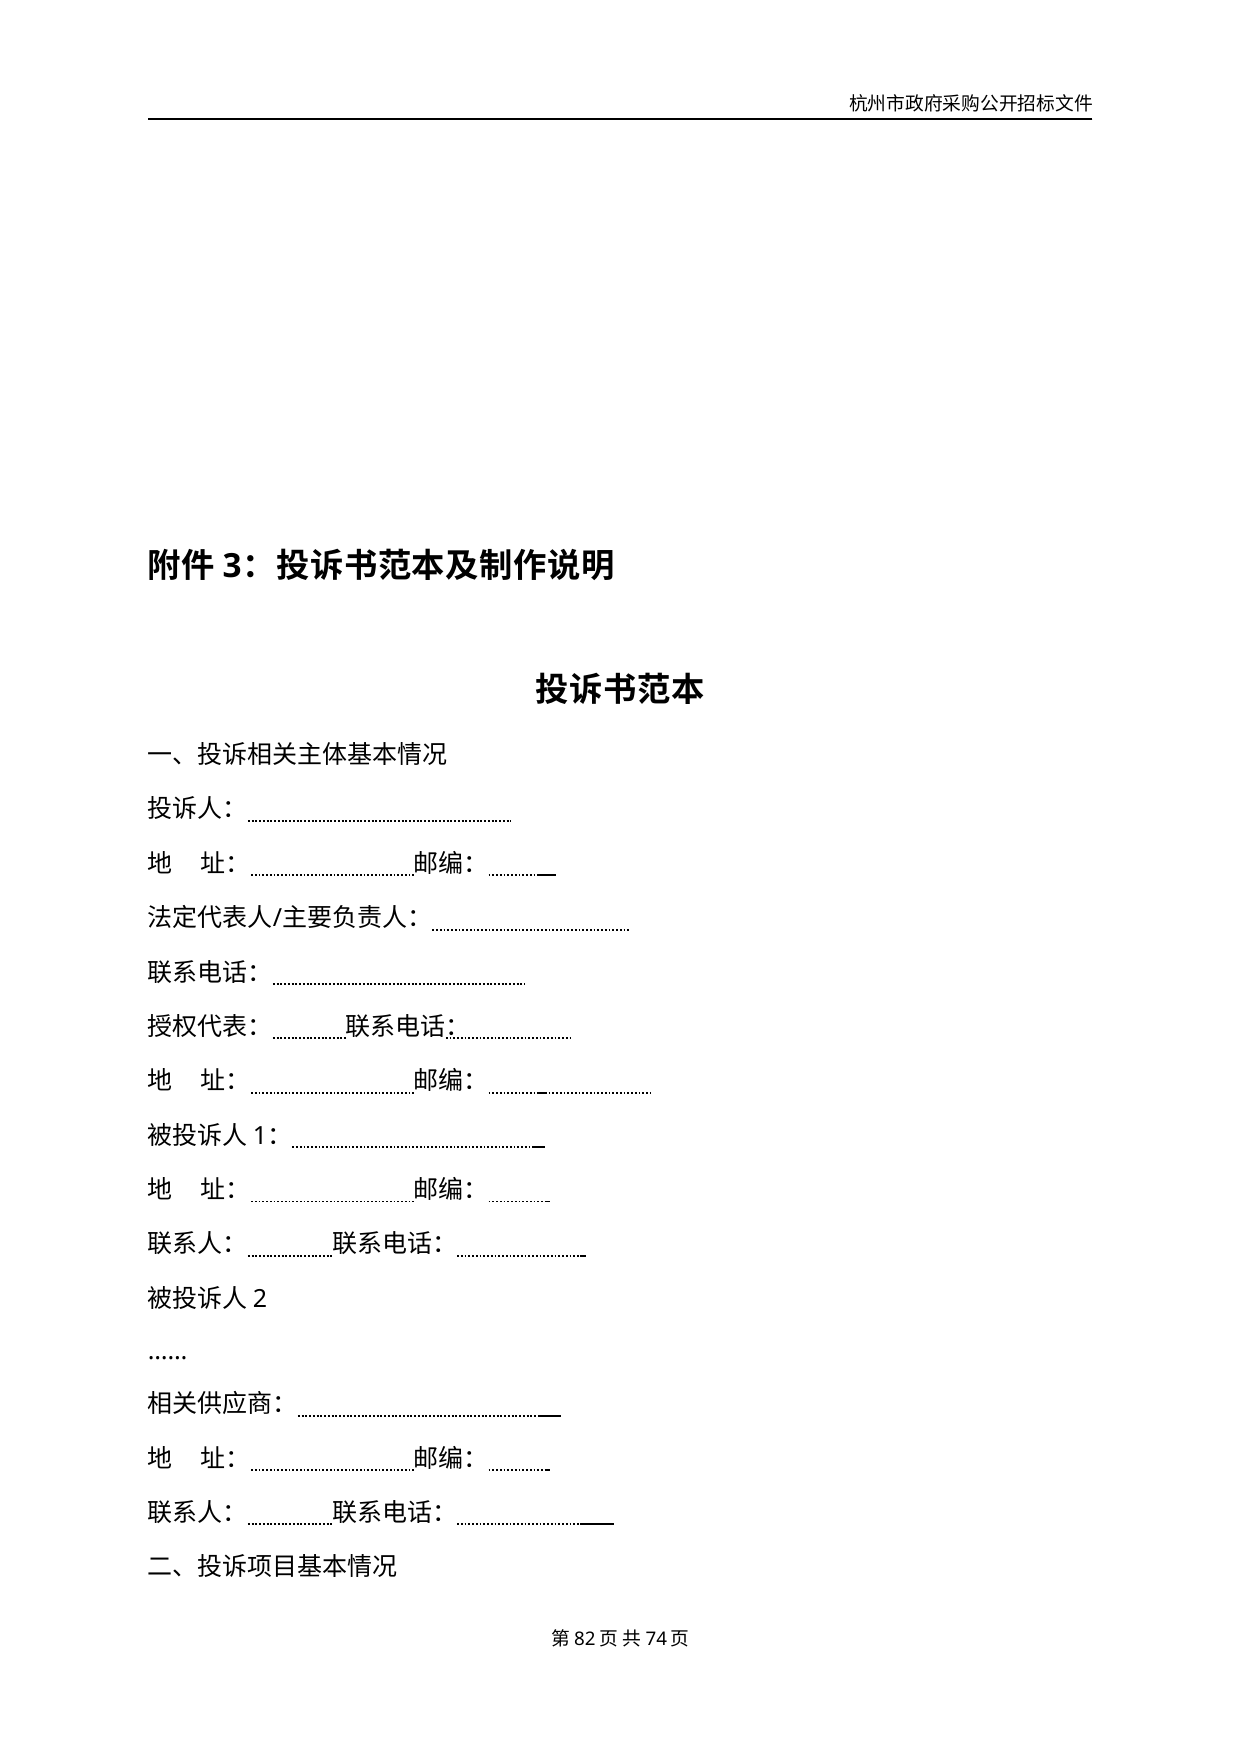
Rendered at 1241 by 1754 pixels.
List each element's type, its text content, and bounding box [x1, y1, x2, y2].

text 投诉人： [148, 789, 1092, 825]
text 地 址： 邮编： [148, 1061, 1092, 1097]
text 相关供应商： [148, 1384, 1092, 1420]
text 法定代表人/主要负责人： [148, 898, 1092, 934]
text …… [148, 1333, 1092, 1367]
text 被投诉人2 [148, 1278, 1092, 1314]
text 投诉书范本 [148, 662, 1092, 711]
text 地 址： 邮编： [148, 1438, 1092, 1474]
text 地 址： 邮编： [148, 843, 1092, 879]
text 被投诉人1： [148, 1115, 1092, 1151]
text 附件3：投诉书范本及制作说明 [148, 539, 1092, 587]
text 授权代表： 联系电话： [148, 1006, 1092, 1043]
text 地 址： 邮编： [148, 1169, 1092, 1206]
text 联系电话： [148, 952, 1092, 988]
text 联系人： 联系电话： [148, 1224, 1092, 1260]
text 二、投诉项目基本情况 [148, 1547, 1092, 1583]
text 一、投诉相关主体基本情况 [148, 734, 1092, 771]
text 联系人： 联系电话： [148, 1492, 1092, 1529]
